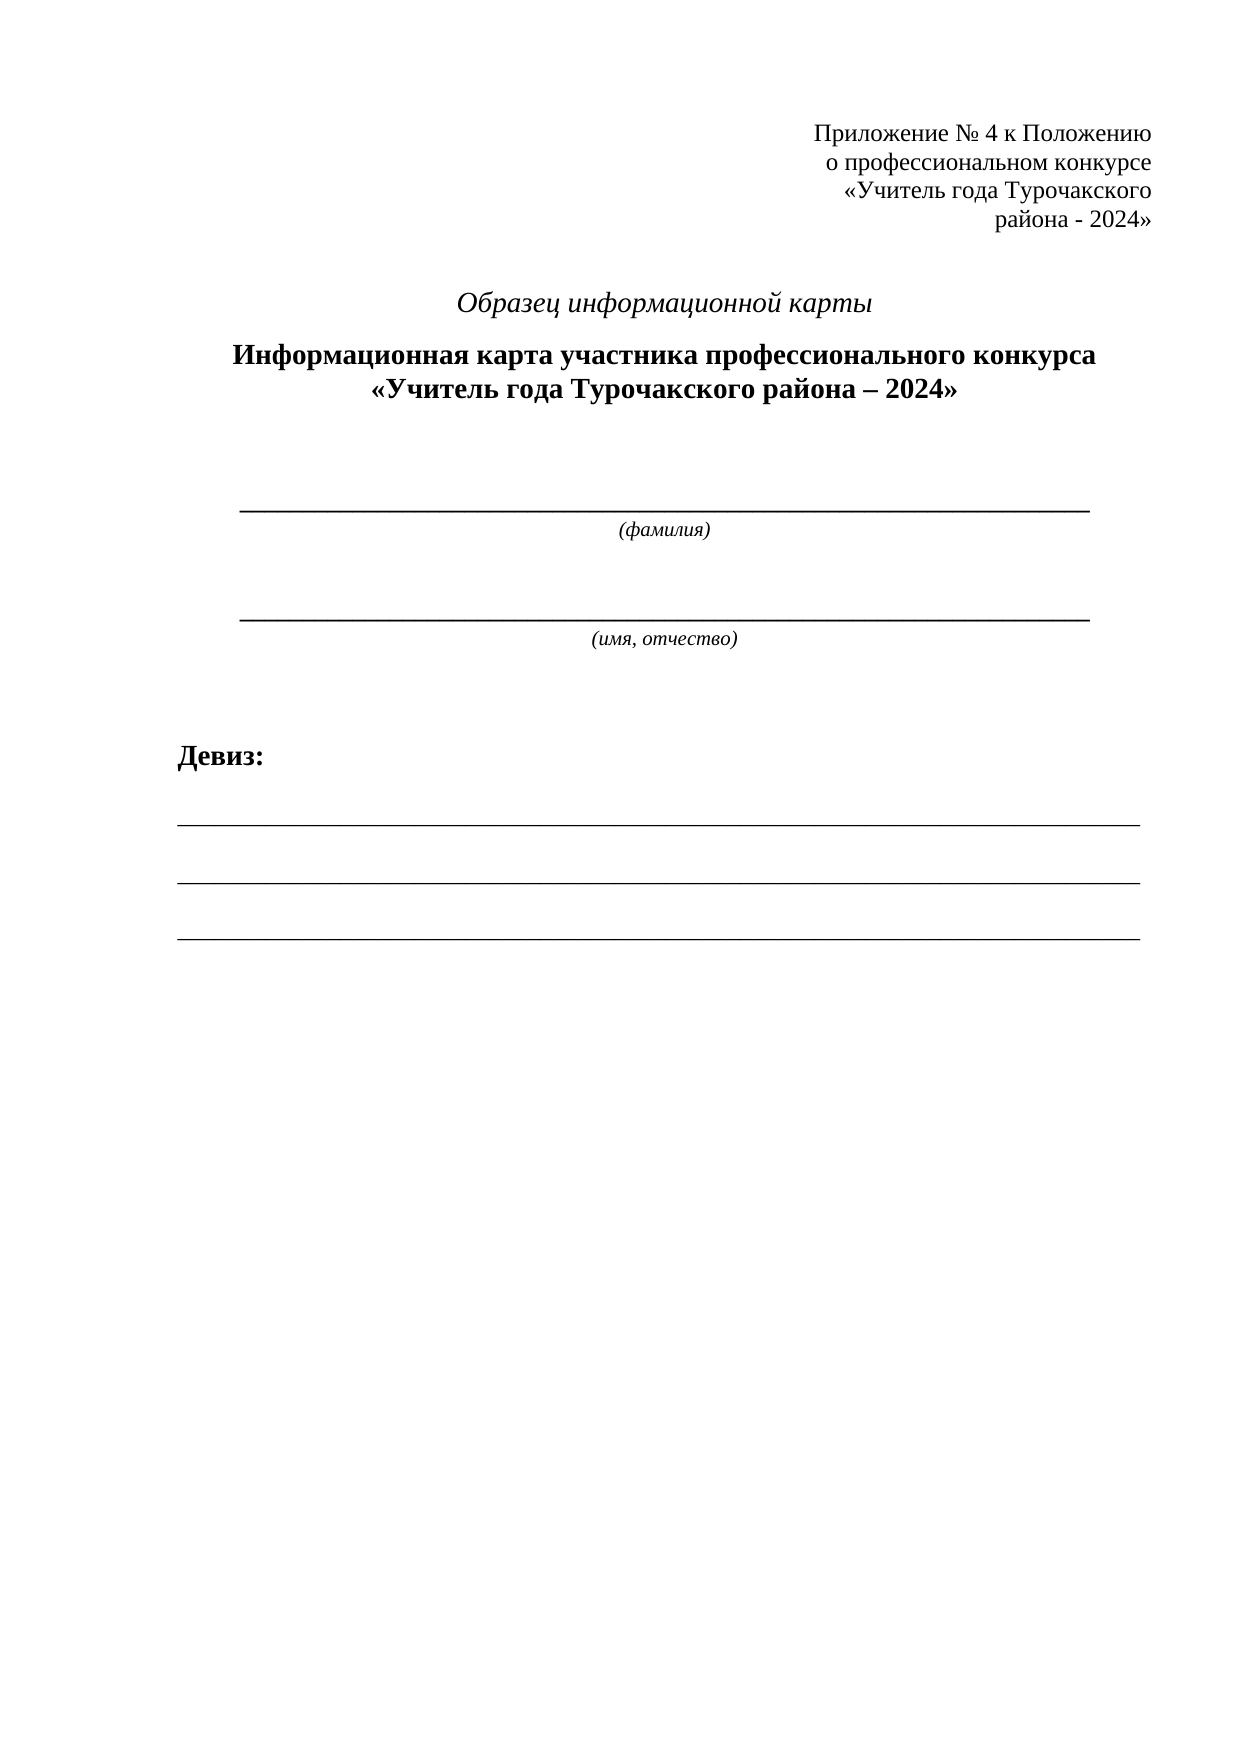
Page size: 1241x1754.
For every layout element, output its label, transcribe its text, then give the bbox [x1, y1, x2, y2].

text _____________________________________________________________________________ [177, 914, 1152, 943]
text «Учитель года Турочакского района – 2024» [177, 371, 1152, 404]
text (фамилия) [177, 517, 1152, 541]
text ____________________________________________________________________ [177, 486, 1152, 514]
text _____________________________________________________________________________ [177, 800, 1152, 829]
text Девиз: [177, 738, 1152, 771]
text ____________________________________________________________________ [177, 595, 1152, 623]
text _____________________________________________________________________________ [177, 858, 1152, 886]
text (имя, отчество) [177, 626, 1152, 650]
text Приложение № 4 к Положению [177, 118, 1152, 147]
text «Учитель года Турочакского района - 2024» [177, 176, 1152, 233]
text Образец информационной карты [177, 285, 1152, 319]
text о профессиональном конкурсе [177, 147, 1152, 176]
text Информационная карта участника профессионального конкурса [177, 337, 1152, 371]
